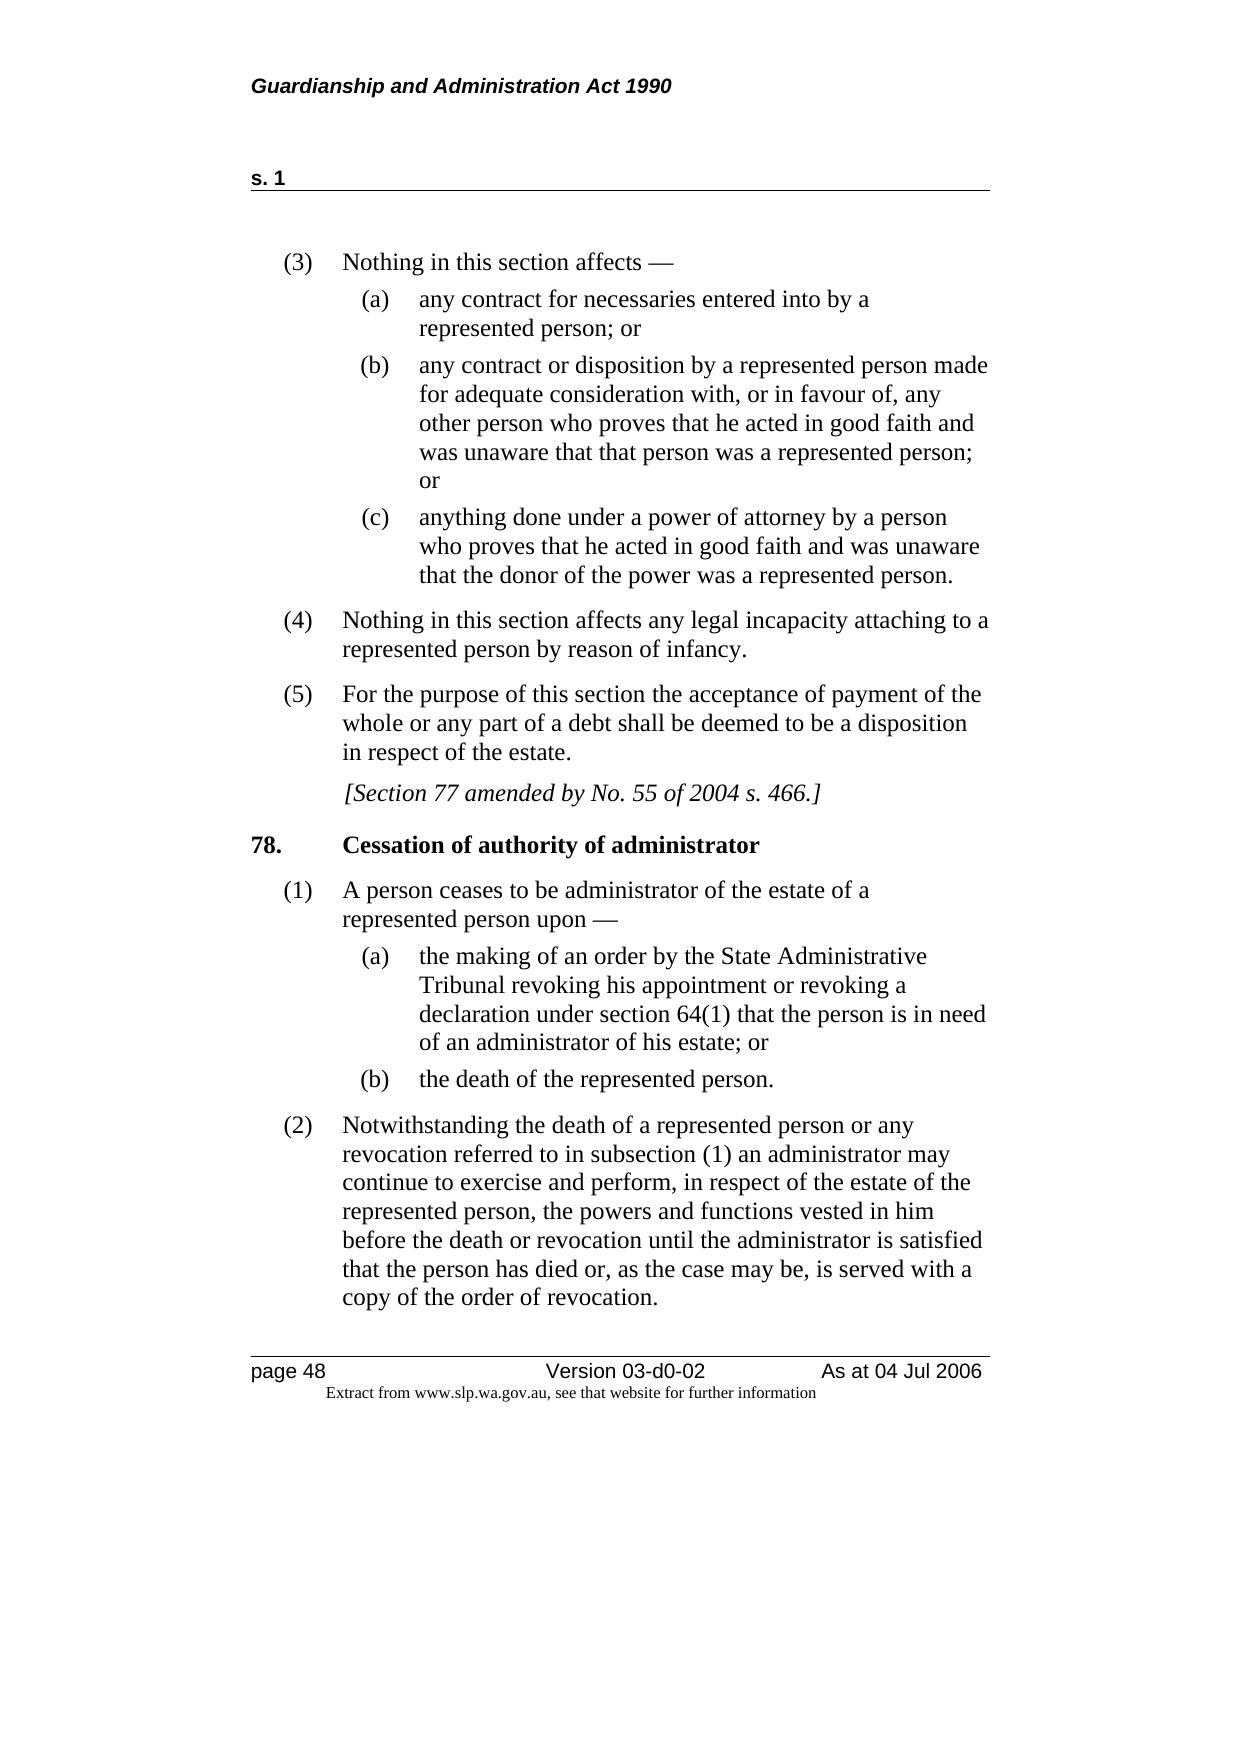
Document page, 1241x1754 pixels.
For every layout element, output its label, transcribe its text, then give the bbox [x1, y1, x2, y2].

text (b) the death of the represented person. [251, 1064, 990, 1093]
text (b) any contract or disposition by a represented person made for adequate consideration with, or in favour of, any other person who proves that he acted in good faith and was unaware that that person was a represented person; or [251, 350, 990, 494]
text (3) Nothing in this section affects — [251, 247, 990, 276]
text (a) any contract for necessaries entered into by a represented person; or [251, 284, 990, 342]
text [Section 77 amended by No. 55 of 2004 s. 466.] [251, 778, 990, 807]
text (1) A person ceases to be administrator of the estate of a represented person upon — [251, 875, 990, 933]
text (2) Notwithstanding the death of a represented person or any revocation referred to in subsection (1) an administrator may continue to exercise and perform, in respect of the estate of the represented person, the powers and functions vested in him before the death or revocation until the administrator is satisfied that the person has died or, as the case may be, is served with a copy of the order of revocation. [251, 1110, 990, 1311]
text (c) anything done under a power of attorney by a person who proves that he acted in good faith and was unaware that the donor of the power was a represented person. [251, 502, 990, 589]
subtitle 78. Cessation of authority of administrator [251, 830, 990, 859]
text (5) For the purpose of this section the acceptance of payment of the whole or any part of a debt shall be deemed to be a disposition in respect of the estate. [251, 679, 990, 766]
text (4) Nothing in this section affects any legal incapacity attaching to a represented person by reason of infancy. [251, 605, 990, 663]
text (a) the making of an order by the State Administrative Tribunal revoking his appointment or revoking a declaration under section 64(1) that the person is in need of an administrator of his estate; or [251, 941, 990, 1056]
